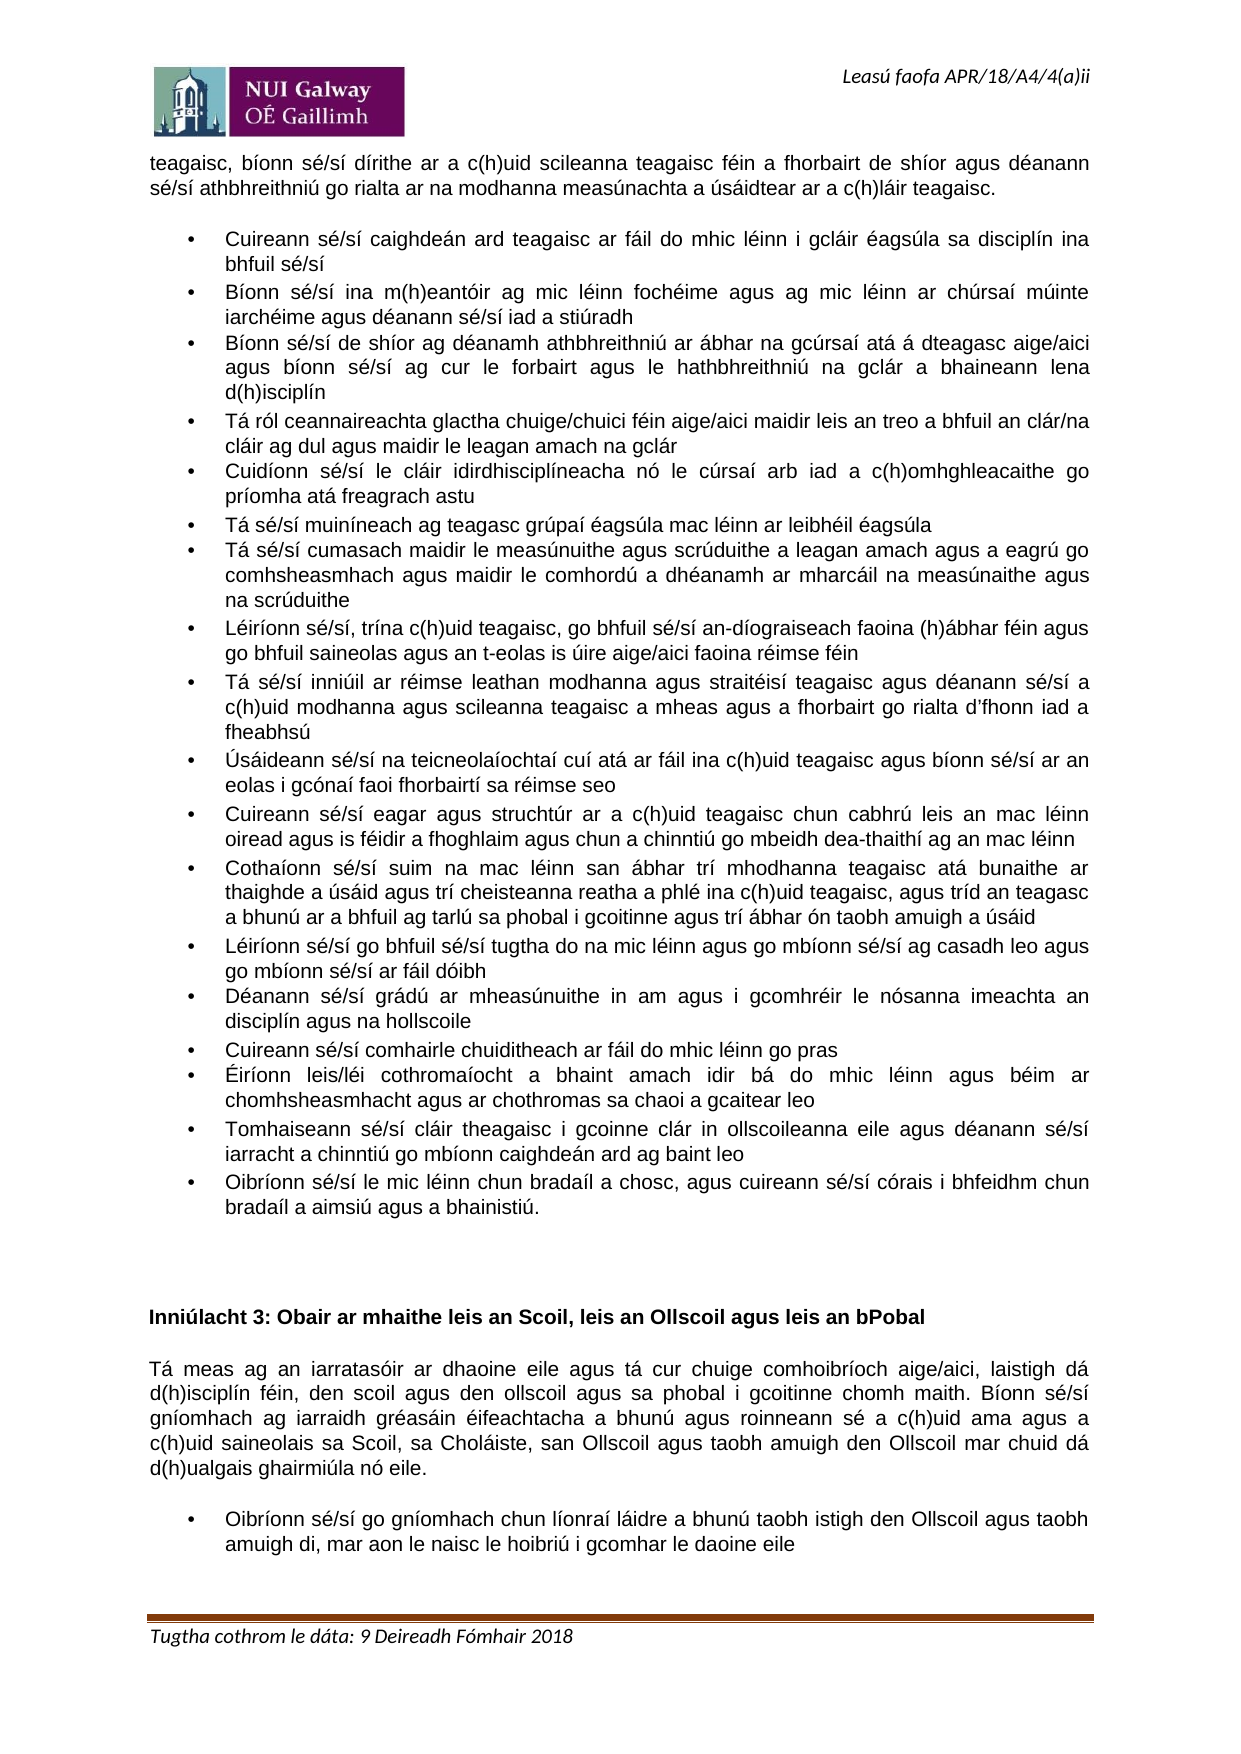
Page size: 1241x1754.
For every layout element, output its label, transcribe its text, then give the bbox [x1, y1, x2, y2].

subtitle Inniúlacht 3: Obair ar mhaithe leis an Scoil, leis an Ollscoil agus leis an bPobal [148, 1304, 1090, 1328]
list Bíonn sé/sí ina m(h)eantóir ag mic léinn fochéime agus ag mic léinn ar chúrsaí múinte iarchéime agus déanann sé/sí iad a stiúradh [187, 280, 1091, 329]
list Bíonn sé/sí de shíor ag déanamh athbhreithniú ar ábhar na gcúrsaí atá á dteagasc aige/aici agus bíonn sé/sí ag cur le forbairt agus le hathbhreithniú na gclár a bhaineann lena d(h)isciplín [187, 330, 1091, 404]
list Tá ról ceannaireachta glactha chuige/chuici féin aige/aici maidir leis an treo a bhfuil an clár/na cláir ag dul agus maidir le leagan amach na gclár [187, 409, 1091, 458]
list Léiríonn sé/sí go bhfuil sé/sí tugtha do na mic léinn agus go mbíonn sé/sí ag casadh leo agus go mbíonn sé/sí ar fáil dóibh [187, 934, 1091, 983]
list Cuireann sé/sí caighdeán ard teagaisc ar fáil do mhic léinn i gcláir éagsúla sa disciplín ina bhfuil sé/sí [187, 227, 1091, 275]
list Éiríonn leis/léi cothromaíocht a bhaint amach idir bá do mhic léinn agus béim ar chomhsheasmhacht agus ar chothromas sa chaoi a gcaitear leo [187, 1063, 1091, 1112]
list Cuireann sé/sí comhairle chuiditheach ar fáil do mhic léinn go pras [187, 1038, 1091, 1062]
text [148, 151, 1091, 199]
list Cuidíonn sé/sí le cláir idirdhisciplíneacha nó le cúrsaí arb iad a c(h)omhghleacaithe go príomha atá freagrach astu [187, 459, 1091, 508]
list Tá sé/sí muiníneach ag teagasc grúpaí éagsúla mac léinn ar leibhéil éagsúla [187, 512, 1091, 536]
list Déanann sé/sí grádú ar mheasúnuithe in am agus i gcomhréir le nósanna imeachta an disciplín agus na hollscoile [187, 984, 1091, 1033]
list Léiríonn sé/sí, trína c(h)uid teagaisc, go bhfuil sé/sí an-díograiseach faoina (h)ábhar féin agus go bhfuil saineolas agus an t-eolas is úire aige/aici faoina réimse féin [187, 616, 1091, 665]
picture [150, 63, 408, 140]
list Oibríonn sé/sí le mic léinn chun bradaíl a chosc, agus cuireann sé/sí córais i bhfeidhm chun bradaíl a aimsiú agus a bhainistiú. [187, 1170, 1091, 1219]
list Tá sé/sí cumasach maidir le measúnuithe agus scrúduithe a leagan amach agus a eagrú go comhsheasmhach agus maidir le comhordú a dhéanamh ar mharcáil na measúnaithe agus na scrúduithe [187, 538, 1091, 612]
list Cothaíonn sé/sí suim na mac léinn san ábhar trí mhodhanna teagaisc atá bunaithe ar thaighde a úsáid agus trí cheisteanna reatha a phlé ina c(h)uid teagaisc, agus tríd an teagasc a bhunú ar a bhfuil ag tarlú sa phobal i gcoitinne agus trí ábhar ón taobh amuigh a úsáid [187, 855, 1091, 929]
list Tomhaiseann sé/sí cláir theagaisc i gcoinne clár in ollscoileanna eile agus déanann sé/sí iarracht a chinntiú go mbíonn caighdeán ard ag baint leo [187, 1116, 1091, 1165]
list Cuireann sé/sí eagar agus struchtúr ar a c(h)uid teagaisc chun cabhrú leis an mac léinn oiread agus is féidir a fhoghlaim agus chun a chinntiú go mbeidh dea-thaithí ag an mac léinn [187, 802, 1091, 851]
list Tá sé/sí inniúil ar réimse leathan modhanna agus straitéisí teagaisc agus déanann sé/sí a c(h)uid modhanna agus scileanna teagaisc a mheas agus a fhorbairt go rialta d’fhonn iad a fheabhsú [187, 670, 1091, 743]
list Oibríonn sé/sí go gníomhach chun líonraí láidre a bhunú taobh istigh den Ollscoil agus taobh amuigh di, mar aon le naisc le hoibriú i gcomhar le daoine eile [187, 1507, 1091, 1556]
list Úsáideann sé/sí na teicneolaíochtaí cuí atá ar fáil ina c(h)uid teagaisc agus bíonn sé/sí ar an eolas i gcónaí faoi fhorbairtí sa réimse seo [187, 748, 1091, 797]
text Tá meas ag an iarratasóir ar dhaoine eile agus tá cur chuige comhoibríoch aige/aici, laistigh dá d(h)isciplín féin, den scoil agus den ollscoil agus sa phobal i gcoitinne chomh maith. Bíonn sé/sí gníomhach ag iarraidh gréasáin éifeachtacha a bhunú agus roinneann sé a c(h)uid ama agus a c(h)uid saineolais sa Scoil, sa Choláiste, san Ollscoil agus taobh amuigh den Ollscoil mar chuid dá d(h)ualgais ghairmiúla nó eile. [148, 1356, 1091, 1480]
